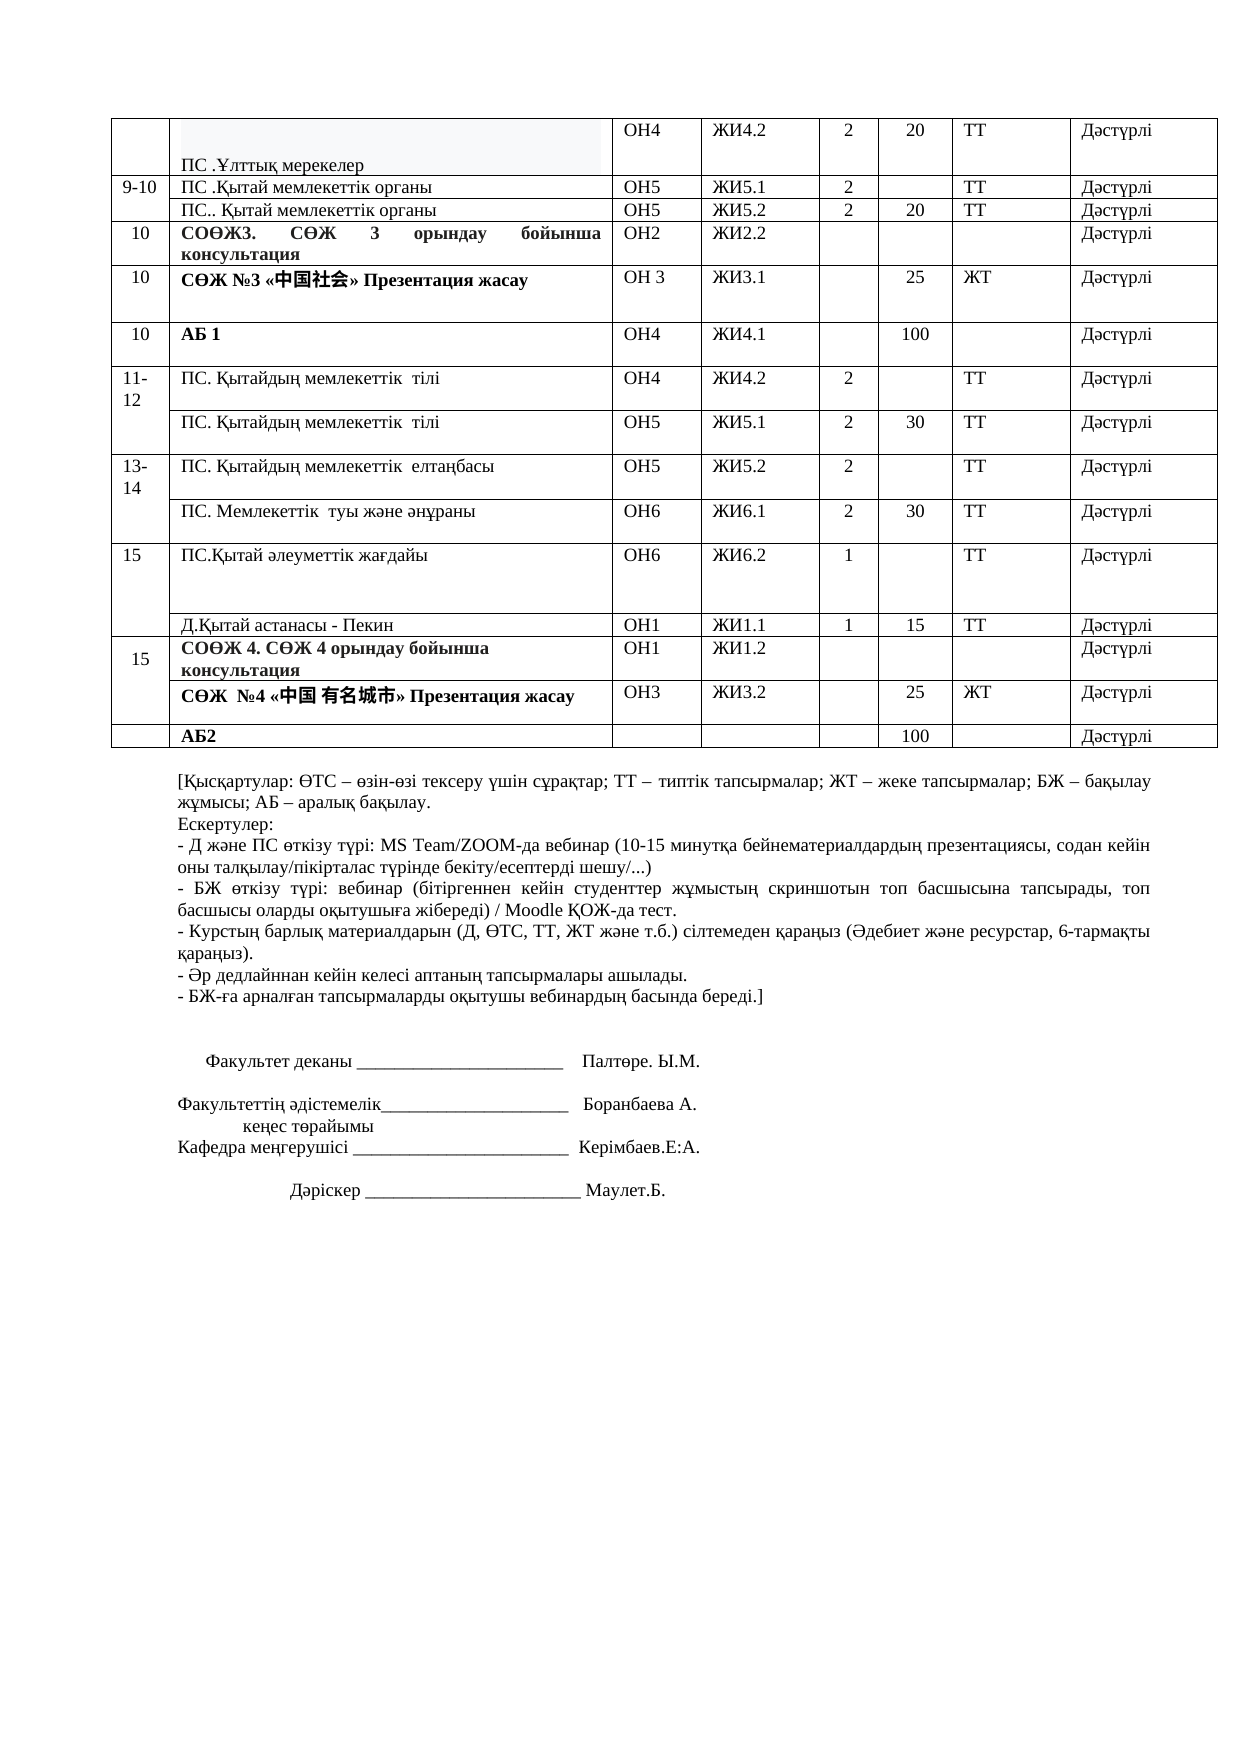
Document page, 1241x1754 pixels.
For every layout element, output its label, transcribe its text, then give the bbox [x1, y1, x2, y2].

text Факультеттің әдістемелік____________________ Боранбаева А. [177, 1093, 1152, 1114]
table_cell [820, 266, 878, 322]
table_cell СӨЖ №4 «中国 有名城市» Презентация жасау [170, 681, 612, 724]
table_cell ЖИ5.2 [702, 199, 819, 221]
table_cell ОН1 [613, 614, 701, 636]
table_cell ЖИ5.2 [702, 455, 819, 498]
table_cell [112, 725, 169, 747]
table_cell СОӨЖ3. СӨЖ 3 орындау бойынша консультация [300, 222, 612, 265]
table_cell ПС.. Қытай мемлекеттік органы [170, 199, 612, 221]
table_cell 25 [879, 266, 952, 322]
table_cell ОН6 [613, 500, 701, 543]
table_cell ОН3 [613, 681, 701, 724]
table_cell Дәстүрлі [1071, 266, 1217, 322]
table_cell 30 [879, 500, 952, 543]
table_cell [112, 198, 169, 221]
table_cell АБ2 [170, 725, 612, 747]
table_cell Дәстүрлі [1071, 500, 1217, 543]
table_cell ЖИ2.2 [702, 222, 819, 265]
text - Әр дедлайннан кейін келесі аптаның тапсырмалары ашылады. [177, 963, 1152, 985]
table_cell ОН5 [613, 455, 701, 498]
table_cell 1 [820, 614, 878, 636]
table_cell Дәстүрлі [1071, 614, 1217, 636]
table_cell ПС .Қытай мемлекеттік органы [170, 176, 612, 198]
text - БЖ өткізу түрі: вебинар (бітіргеннен кейін студенттер жұмыстың скриншотын топ басшысына тапсырады, топ басшысы оларды оқытушыға жібереді) / Moodle ҚОЖ-да тест. [177, 877, 1152, 920]
table_cell ЖИ1.2 [702, 637, 819, 680]
table_cell [820, 323, 878, 366]
table_cell 2 [820, 199, 878, 221]
table_cell [820, 222, 878, 265]
table_cell [112, 499, 169, 543]
table_cell [112, 680, 169, 724]
table_cell Дәстүрлі [1071, 176, 1217, 198]
table_cell ТТ [953, 176, 1070, 198]
table_cell ЖИ3.2 [702, 681, 819, 724]
table_cell [879, 176, 952, 198]
table_cell [112, 613, 169, 636]
table_cell 25 [879, 681, 952, 724]
text [Қысқартулар: ӨТС – өзін-өзі тексеру үшін сұрақтар; ТТ – типтік тапсырмалар; ЖТ – жеке тапсырмалар; БЖ – бақылау жұмысы; АБ – аралық бақылау. [177, 769, 1152, 813]
table_cell ЖТ [953, 266, 1070, 322]
table_cell ЖИ6.2 [702, 544, 819, 613]
table_cell Дәстүрлі [1071, 725, 1217, 747]
table_cell ТТ [953, 367, 1070, 410]
table_cell 15 [112, 637, 169, 680]
table_cell 20 [879, 199, 952, 221]
table_cell 100 [879, 323, 952, 366]
table_cell ТТ [953, 455, 1070, 498]
text кеңес төрайымы [177, 1114, 1152, 1136]
table_cell Дәстүрлі [1071, 199, 1217, 221]
text - БЖ-ға арналған тапсырмаларды оқытушы вебинардың басында береді.] [177, 985, 1152, 1007]
table_cell ТТ [953, 411, 1070, 454]
table_cell ЖИ5.1 [702, 411, 819, 454]
table_cell [879, 455, 952, 498]
table_cell ОН2 [613, 222, 701, 265]
table_cell [702, 725, 819, 747]
table_cell ОН4 [613, 119, 701, 175]
text Факультет деканы ______________________ Палтөре. Ы.М. [177, 1050, 1152, 1071]
table_cell 2 [820, 455, 878, 498]
table_cell Дәстүрлі [1071, 119, 1217, 175]
table_cell Дәстүрлі [1071, 681, 1217, 724]
text Ескертулер: [177, 813, 1152, 834]
table_cell [953, 222, 1070, 265]
table_cell 2 [820, 119, 878, 175]
table_cell ЖИ5.1 [702, 176, 819, 198]
table_cell 10 [112, 266, 169, 322]
table_cell ТТ [953, 500, 1070, 543]
table_cell Дәстүрлі [1071, 411, 1217, 454]
table_cell ЖИ4.1 [702, 323, 819, 366]
table_cell 2 [820, 176, 878, 198]
table_cell 15 [112, 544, 169, 613]
table_cell [879, 544, 952, 613]
table_cell [112, 410, 169, 454]
table_cell Дәстүрлі [1071, 367, 1217, 410]
table_cell ОН6 [613, 544, 701, 613]
table_cell ОН5 [613, 411, 701, 454]
table_cell ПС. Қытайдың мемлекеттік тілі [170, 367, 612, 410]
table_cell ЖИ4.2 [702, 119, 819, 175]
table_cell СОӨЖ 4. СӨЖ 4 орындау бойынша консультация [170, 637, 612, 680]
table_cell [820, 725, 878, 747]
table_cell [820, 681, 878, 724]
table_cell ЖТ [953, 681, 1070, 724]
table_cell 9-10 [112, 176, 169, 198]
table_cell ТТ [953, 119, 1070, 175]
table_cell [953, 637, 1070, 680]
table_cell ЖИ4.2 [702, 367, 819, 410]
table_cell ТТ [953, 199, 1070, 221]
table_cell 10 [112, 222, 169, 265]
table_cell Д.Қытай астанасы - Пекин [170, 614, 612, 636]
text - Д және ПС өткізу түрі: MS Team/ZOOM-да вебинар (10-15 минутқа бейнематериалдардың презентациясы, содан кейін оны талқылау/пікірталас түрінде бекіту/есептерді шешу/...) [177, 834, 1152, 877]
table_cell [953, 725, 1070, 747]
table_cell [879, 222, 952, 265]
table_cell [879, 367, 952, 410]
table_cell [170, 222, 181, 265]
table_cell Дәстүрлі [1071, 455, 1217, 498]
table_cell ПС.Қытай әлеуметтік жағдайы [170, 544, 612, 613]
table_cell [879, 637, 952, 680]
table_cell [613, 725, 701, 747]
table_cell Дәстүрлі [1071, 323, 1217, 366]
table_cell 2 [820, 411, 878, 454]
table_cell [820, 637, 878, 680]
text Кафедра меңгерушісі _______________________ Керімбаев.Е:А. [177, 1136, 1152, 1158]
table_cell Дәстүрлі [1071, 637, 1217, 680]
table_cell ТТ [953, 614, 1070, 636]
table_cell 2 [820, 500, 878, 543]
table_cell 15 [879, 614, 952, 636]
table_cell ПС. Қытайдың мемлекеттік тілі [170, 411, 612, 454]
table_cell 1 [820, 544, 878, 613]
table_cell АБ 1 [170, 323, 612, 366]
table_cell ПС. Мемлекеттік туы және әнұраны [170, 500, 612, 543]
table_cell Дәстүрлі [1071, 544, 1217, 613]
table_cell ТТ [953, 544, 1070, 613]
table_cell Дәстүрлі [1071, 222, 1217, 265]
table_cell 20 [879, 119, 952, 175]
text Дәріскер _______________________ Маулет.Б. [177, 1179, 1152, 1201]
table_cell ПС. Қытайдың мемлекеттік елтаңбасы [170, 455, 612, 498]
table_cell 30 [879, 411, 952, 454]
table_cell СӨЖ №3 «中国社会» Презентация жасау [170, 266, 612, 322]
table_cell ОН5 [613, 199, 701, 221]
table_cell ЖИ3.1 [702, 266, 819, 322]
table_cell ЖИ6.1 [702, 500, 819, 543]
text - Курстың барлық материалдарын (Д, ӨТС, ТТ, ЖТ және т.б.) сілтемеден қараңыз (Әдебиет және ресурстар, 6-тармақты қараңыз). [177, 920, 1152, 963]
table_cell ОН1 [613, 637, 701, 680]
table_cell 10 [112, 323, 169, 366]
table_cell ОН4 [613, 323, 701, 366]
table_cell ОН5 [613, 176, 701, 198]
table_cell ЖИ1.1 [702, 614, 819, 636]
table_cell ОН 3 [613, 266, 701, 322]
table_cell 13-14 [112, 455, 169, 498]
table_cell [112, 119, 169, 175]
table_cell ОН4 [613, 367, 701, 410]
table_cell [953, 323, 1070, 366]
table_cell 2 [820, 367, 878, 410]
table_cell 11-12 [112, 367, 169, 410]
table_cell 100 [879, 725, 952, 747]
